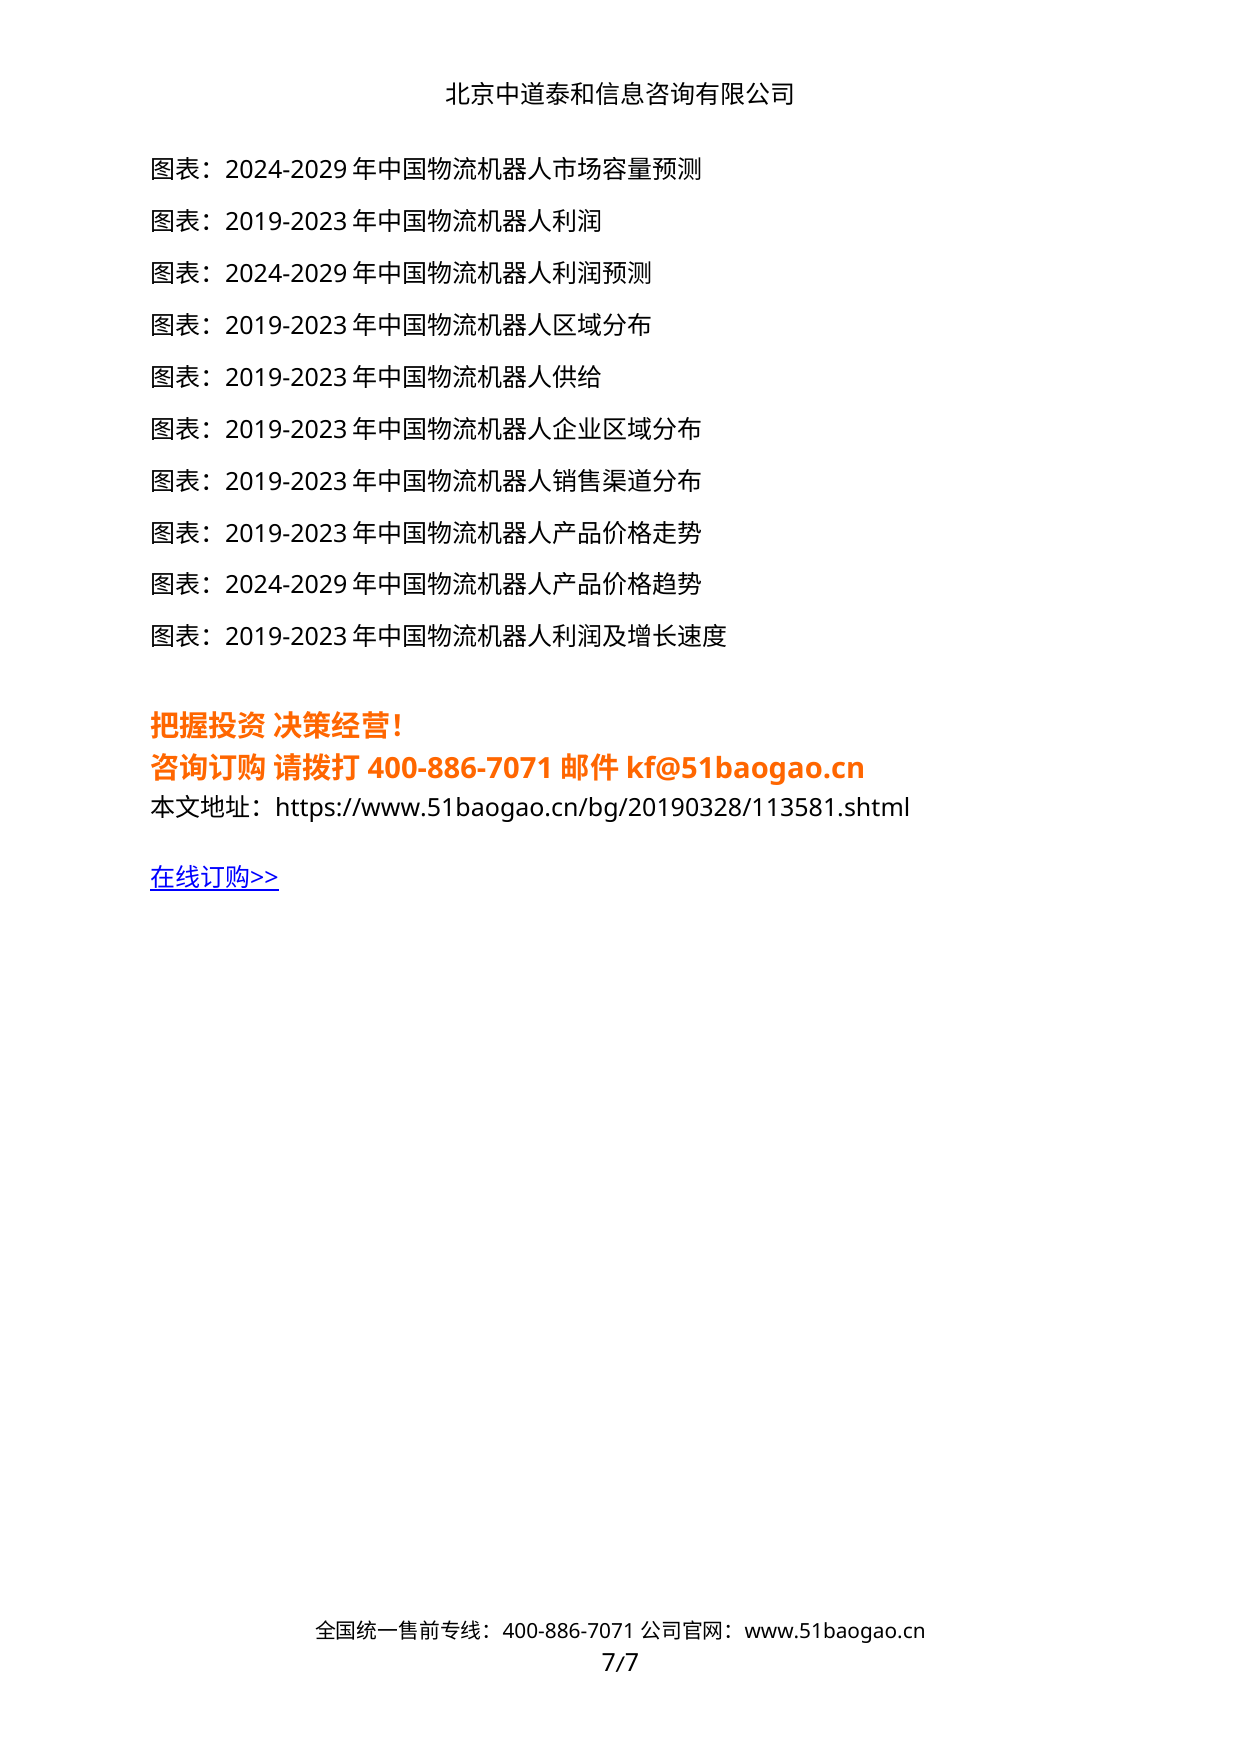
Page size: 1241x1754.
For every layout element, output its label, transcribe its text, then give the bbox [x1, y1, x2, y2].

text 图表：2019-2023年中国物流机器人销售渠道分布 [150, 461, 1090, 497]
text 图表：2024-2029年中国物流机器人利润预测 [150, 254, 1090, 290]
text 图表：2024-2029年中国物流机器人产品价格趋势 [150, 565, 1090, 601]
text 在线订购>> [150, 824, 1090, 894]
text 把握投资 决策经营！咨询订购 请拨打 400-886-7071 邮件 kf@51baogao.cn本文地址：https://www.51baogao.cn/bg/20190328/113581.shtml [150, 669, 1090, 824]
text 图表：2024-2029年中国物流机器人市场容量预测 [150, 150, 1090, 186]
text 图表：2019-2023年中国物流机器人区域分布 [150, 306, 1090, 342]
text 图表：2019-2023年中国物流机器人产品价格走势 [150, 513, 1090, 549]
text 图表：2019-2023年中国物流机器人供给 [150, 357, 1090, 394]
text 图表：2019-2023年中国物流机器人利润 [150, 202, 1090, 238]
text 图表：2019-2023年中国物流机器人企业区域分布 [150, 409, 1090, 446]
text 图表：2019-2023年中国物流机器人利润及增长速度 [150, 617, 1090, 653]
